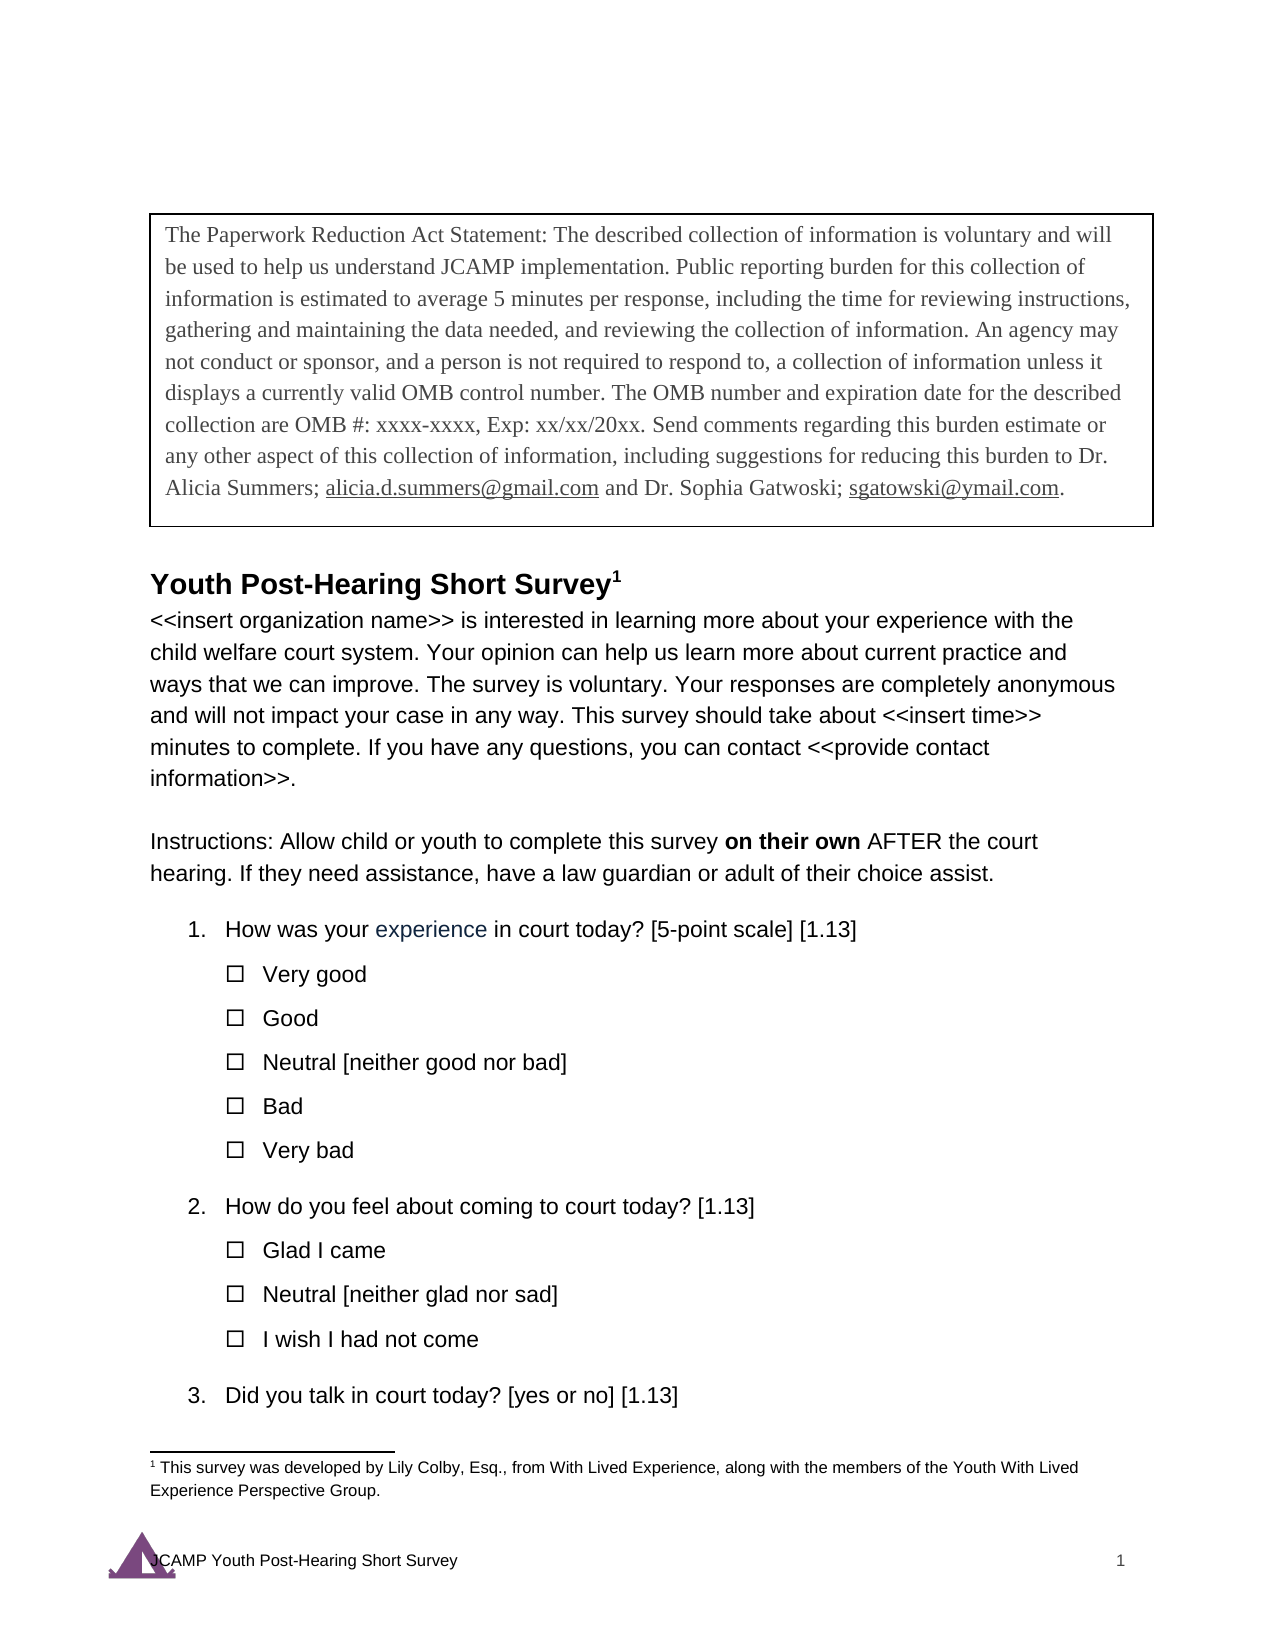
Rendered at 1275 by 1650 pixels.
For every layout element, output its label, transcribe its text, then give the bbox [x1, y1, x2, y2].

list Good [225, 1004, 1125, 1031]
list Very good [225, 961, 1125, 987]
picture [102, 1515, 182, 1595]
list Neutral [neither good nor bad] [225, 1049, 1125, 1075]
list How do you feel about coming to court today? [1.13] [187, 1193, 1125, 1220]
text <<insert organization name>> is interested in learning more about your experience with the child welfare court system. Your opinion can help us learn more about current practice and ways that we can improve. The survey is voluntary. Your responses are completely anonymous and will not impact your case in any way. This survey should take about <<insert time>> minutes to complete. If you have any questions, you can contact <<provide contact information>>. [150, 607, 1125, 792]
list Neutral [neither glad nor sad] [225, 1281, 1125, 1308]
list Did you talk in court today? [yes or no] [1.13] [187, 1382, 1125, 1408]
list How was your experience in court today? [5-point scale] [1.13] [187, 916, 1125, 943]
list Glad I came [225, 1237, 1125, 1264]
list Bad [225, 1093, 1125, 1119]
list I wish I had not come [225, 1326, 1125, 1352]
subtitle Youth Post-Hearing Short Survey [150, 527, 1125, 601]
text Instructions: Allow child or youth to complete this survey on their own AFTER the court hearing. If they need assistance, have a law guardian or adult of their choice assist. [150, 828, 1125, 886]
list Very bad [225, 1137, 1125, 1163]
